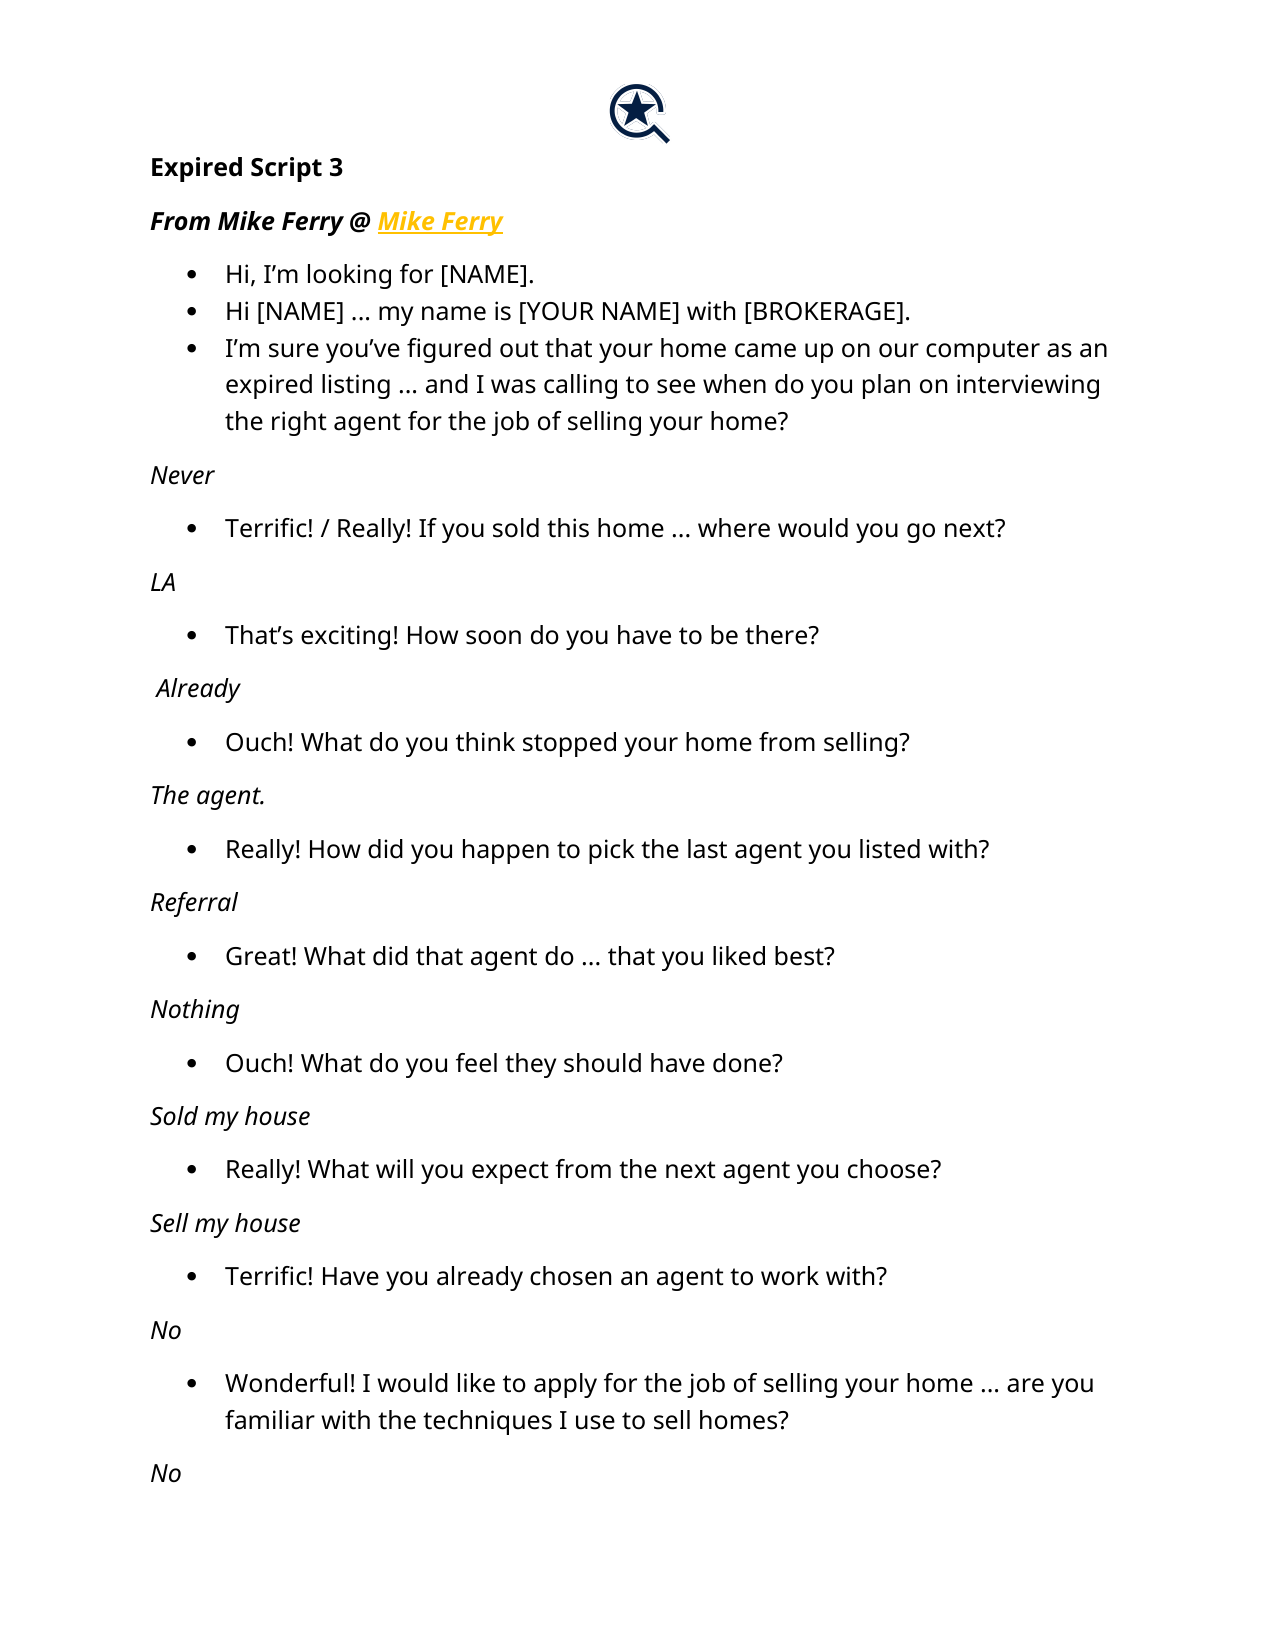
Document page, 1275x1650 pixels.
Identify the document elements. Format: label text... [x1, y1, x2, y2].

list Terrific! / Really! If you sold this home ... where would you go next? [187, 511, 1125, 545]
text The agent. [150, 778, 1125, 812]
list Really! How did you happen to pick the last agent you listed with? [187, 831, 1125, 866]
text Expired Script 3 [150, 150, 1125, 184]
list Ouch! What do you feel they should have done? [187, 1045, 1125, 1079]
text Sell my house [150, 1206, 1125, 1239]
text LA [150, 564, 1125, 598]
text Never [150, 457, 1125, 491]
text Sold my house [150, 1099, 1125, 1133]
list Terrific! Have you already chosen an agent to work with? [187, 1259, 1125, 1293]
list Ouch! What do you think stopped your home from selling? [187, 724, 1125, 759]
list Hi [NAME] ... my name is [YOUR NAME] with [BROKERAGE]. [187, 294, 1125, 328]
text Referral [150, 885, 1125, 919]
list Hi, I’m looking for [NAME]. [187, 257, 1125, 291]
text No [150, 1312, 1125, 1346]
list Really! What will you expect from the next agent you choose? [187, 1152, 1125, 1186]
text No [150, 1456, 1125, 1490]
text Already [150, 671, 1125, 705]
list That’s exciting! How soon do you have to be there? [187, 618, 1125, 652]
list Wonderful! I would like to apply for the job of selling your home ... are you familiar with the techniques I use to sell homes? [187, 1366, 1125, 1437]
list I’m sure you’ve figured out that your home came up on our computer as an expired listing ... and I was calling to see when do you plan on interviewing the right agent for the job of selling your home? [187, 330, 1125, 438]
text Nothing [150, 992, 1125, 1026]
picture [600, 75, 675, 150]
list Great! What did that agent do ... that you liked best? [187, 938, 1125, 972]
text From Mike Ferry @ Mike Ferry [150, 203, 1125, 237]
